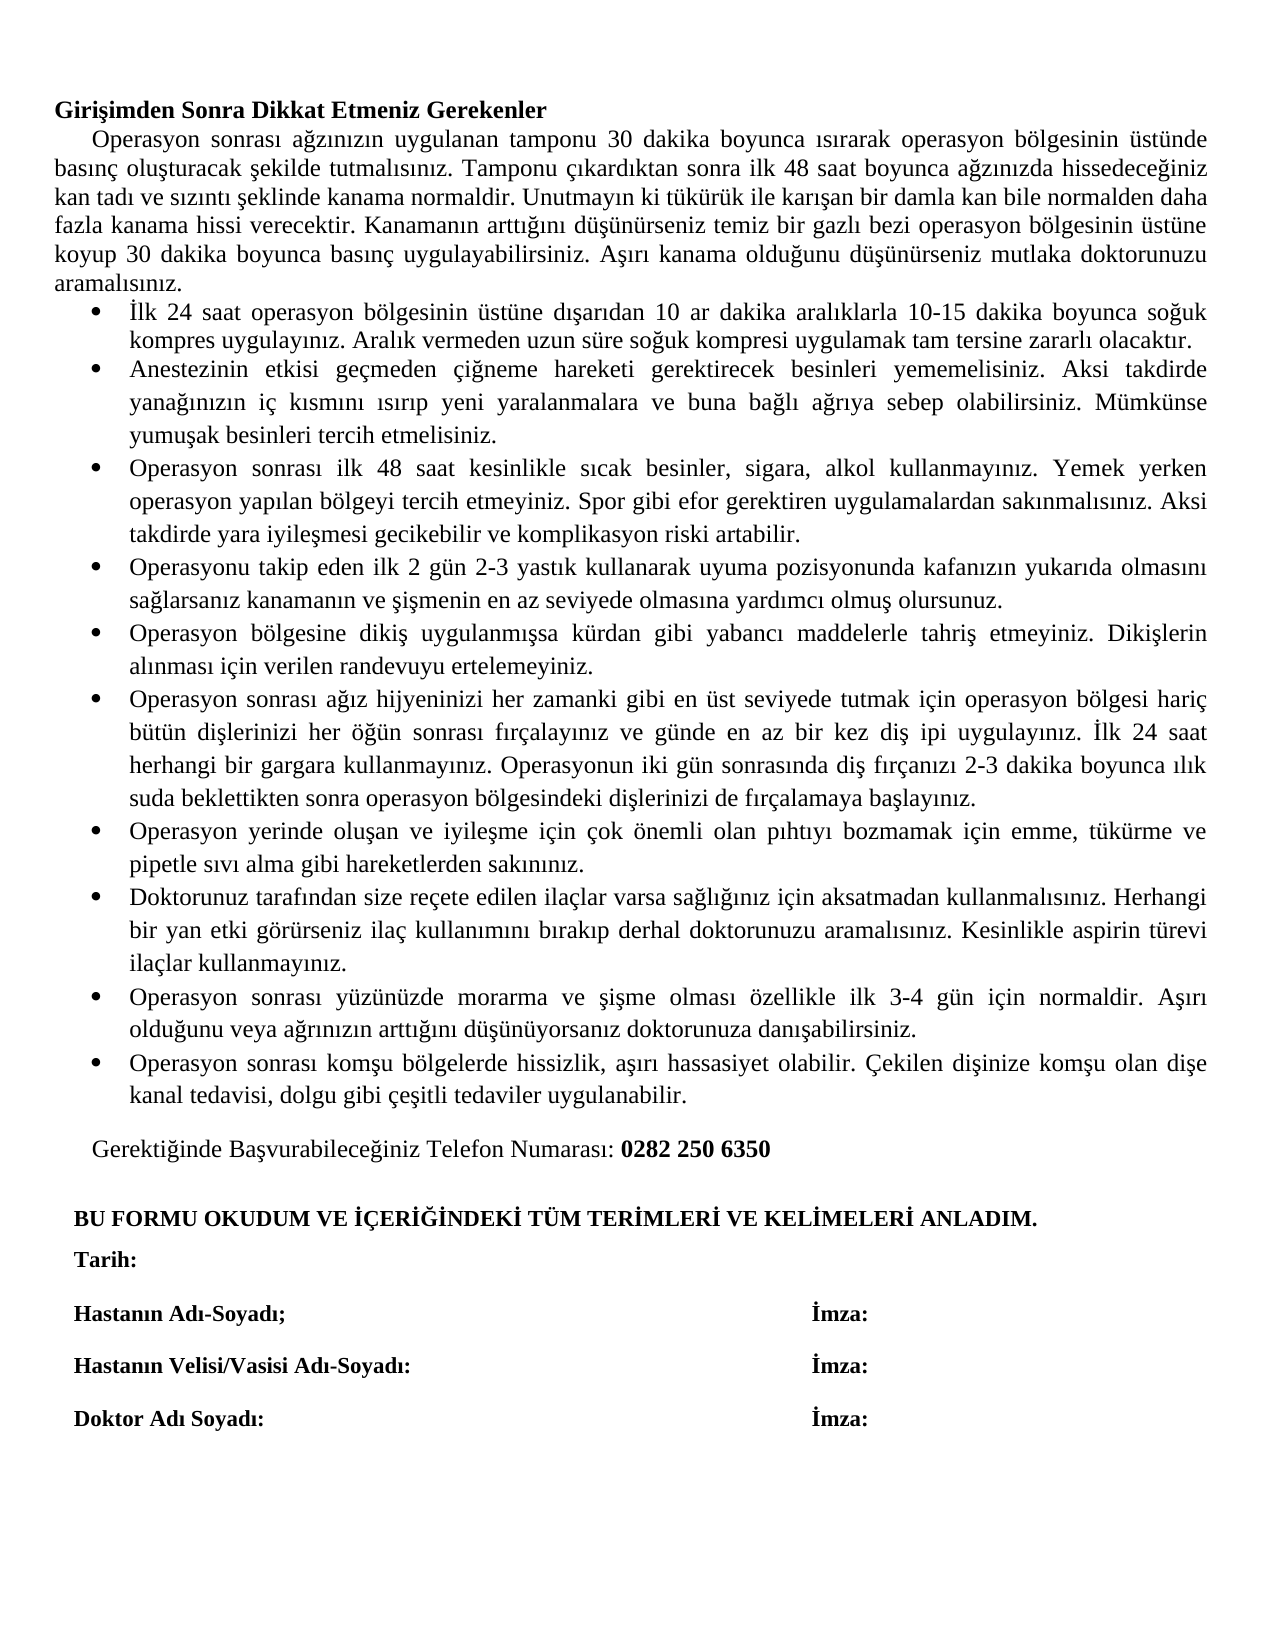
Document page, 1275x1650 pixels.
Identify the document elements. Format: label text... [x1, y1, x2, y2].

list Operasyon sonrası ilk 48 saat kesinlikle sıcak besinler, sigara, alkol kullanmayınız. Yemek yerken operasyon yapılan bölgeyi tercih etmeyiniz. Spor gibi efor gerektiren uygulamalardan sakınmalısınız. Aksi takdirde yara iyileşmesi gecikebilir ve komplikasyon riski artabilir. [92, 453, 1208, 548]
text Tarih: [74, 1246, 1208, 1272]
text Hastanın Adı-Soyadı; İmza: [74, 1300, 1208, 1326]
text Doktor Adı Soyadı: İmza: [74, 1405, 1208, 1432]
list Anestezinin etkisi geçmeden çiğneme hareketi gerektirecek besinleri yememelisiniz. Aksi takdirde yanağınızın iç kısmını ısırıp yeni yaralanmalara ve buna bağlı ağrıya sebep olabilirsiniz. Mümkünse yumuşak besinleri tercih etmelisiniz. [92, 354, 1208, 449]
list Operasyonu takip eden ilk 2 gün 2-3 yastık kullanarak uyuma pozisyonunda kafanızın yukarıda olmasını sağlarsanız kanamanın ve şişmenin en az seviyede olmasına yardımcı olmuş olursunuz. [92, 552, 1208, 614]
text Hastanın Velisi/Vasisi Adı-Soyadı: İmza: [74, 1353, 1208, 1379]
text Operasyon sonrası ağzınızın uygulanan tamponu 30 dakika boyunca ısırarak operasyon bölgesinin üstünde basınç oluşturacak şekilde tutmalısınız. Tamponu çıkardıktan sonra ilk 48 saat boyunca ağzınızda hissedeceğiniz kan tadı ve sızıntı şeklinde kanama normaldir. Unutmayın ki tükürük ile karışan bir damla kan bile normalden daha fazla kanama hissi verecektir. Kanamanın arttığını düşünürseniz temiz bir gazlı bezi operasyon bölgesinin üstüne koyup 30 dakika boyunca basınç uygulayabilirsiniz. Aşırı kanama olduğunu düşünürseniz mutlaka doktorunuzu aramalısınız. [54, 124, 1208, 297]
list Operasyon sonrası komşu bölgelerde hissizlik, aşırı hassasiyet olabilir. Çekilen dişinize komşu olan dişe kanal tedavisi, dolgu gibi çeşitli tedaviler uygulanabilir. [92, 1048, 1208, 1109]
text Gerektiğinde Başvurabileceğiniz Telefon Numarası: 0282 250 6350 [54, 1134, 1208, 1163]
list Operasyon yerinde oluşan ve iyileşme için çok önemli olan pıhtıyı bozmamak için emme, tükürme ve pipetle sıvı alma gibi hareketlerden sakınınız. [92, 816, 1208, 878]
list Doktorunuz tarafından size reçete edilen ilaçlar varsa sağlığınız için aksatmadan kullanmalısınız. Herhangi bir yan etki görürseniz ilaç kullanımını bırakıp derhal doktorunuzu aramalısınız. Kesinlikle aspirin türevi ilaçlar kullanmayınız. [92, 882, 1208, 977]
list Operasyon bölgesine dikiş uygulanmışsa kürdan gibi yabancı maddelerle tahriş etmeyiniz. Dikişlerin alınması için verilen randevuyu ertelemeyiniz. [92, 618, 1208, 680]
text BU FORMU OKUDUM VE İÇERİĞİNDEKİ TÜM TERİMLERİ VE KELİMELERİ ANLADIM. [54, 1205, 1208, 1232]
text Girişimden Sonra Dikkat Etmeniz Gerekenler [54, 95, 1208, 124]
list Operasyon sonrası ağız hijyeninizi her zamanki gibi en üst seviyede tutmak için operasyon bölgesi hariç bütün dişlerinizi her öğün sonrası fırçalayınız ve günde en az bir kez diş ipi uygulayınız. İlk 24 saat herhangi bir gargara kullanmayınız. Operasyonun iki gün sonrasında diş fırçanızı 2-3 dakika boyunca ılık suda beklettikten sonra operasyon bölgesindeki dişlerinizi de fırçalamaya başlayınız. [92, 684, 1208, 812]
list İlk 24 saat operasyon bölgesinin üstüne dışarıdan 10 ar dakika aralıklarla 10-15 dakika boyunca soğuk kompres uygulayınız. Aralık vermeden uzun süre soğuk kompresi uygulamak tam tersine zararlı olacaktır. [92, 297, 1208, 354]
list Operasyon sonrası yüzünüzde morarma ve şişme olması özellikle ilk 3-4 gün için normaldir. Aşırı olduğunu veya ağrınızın arttığını düşünüyorsanız doktorunuza danışabilirsiniz. [92, 982, 1208, 1043]
